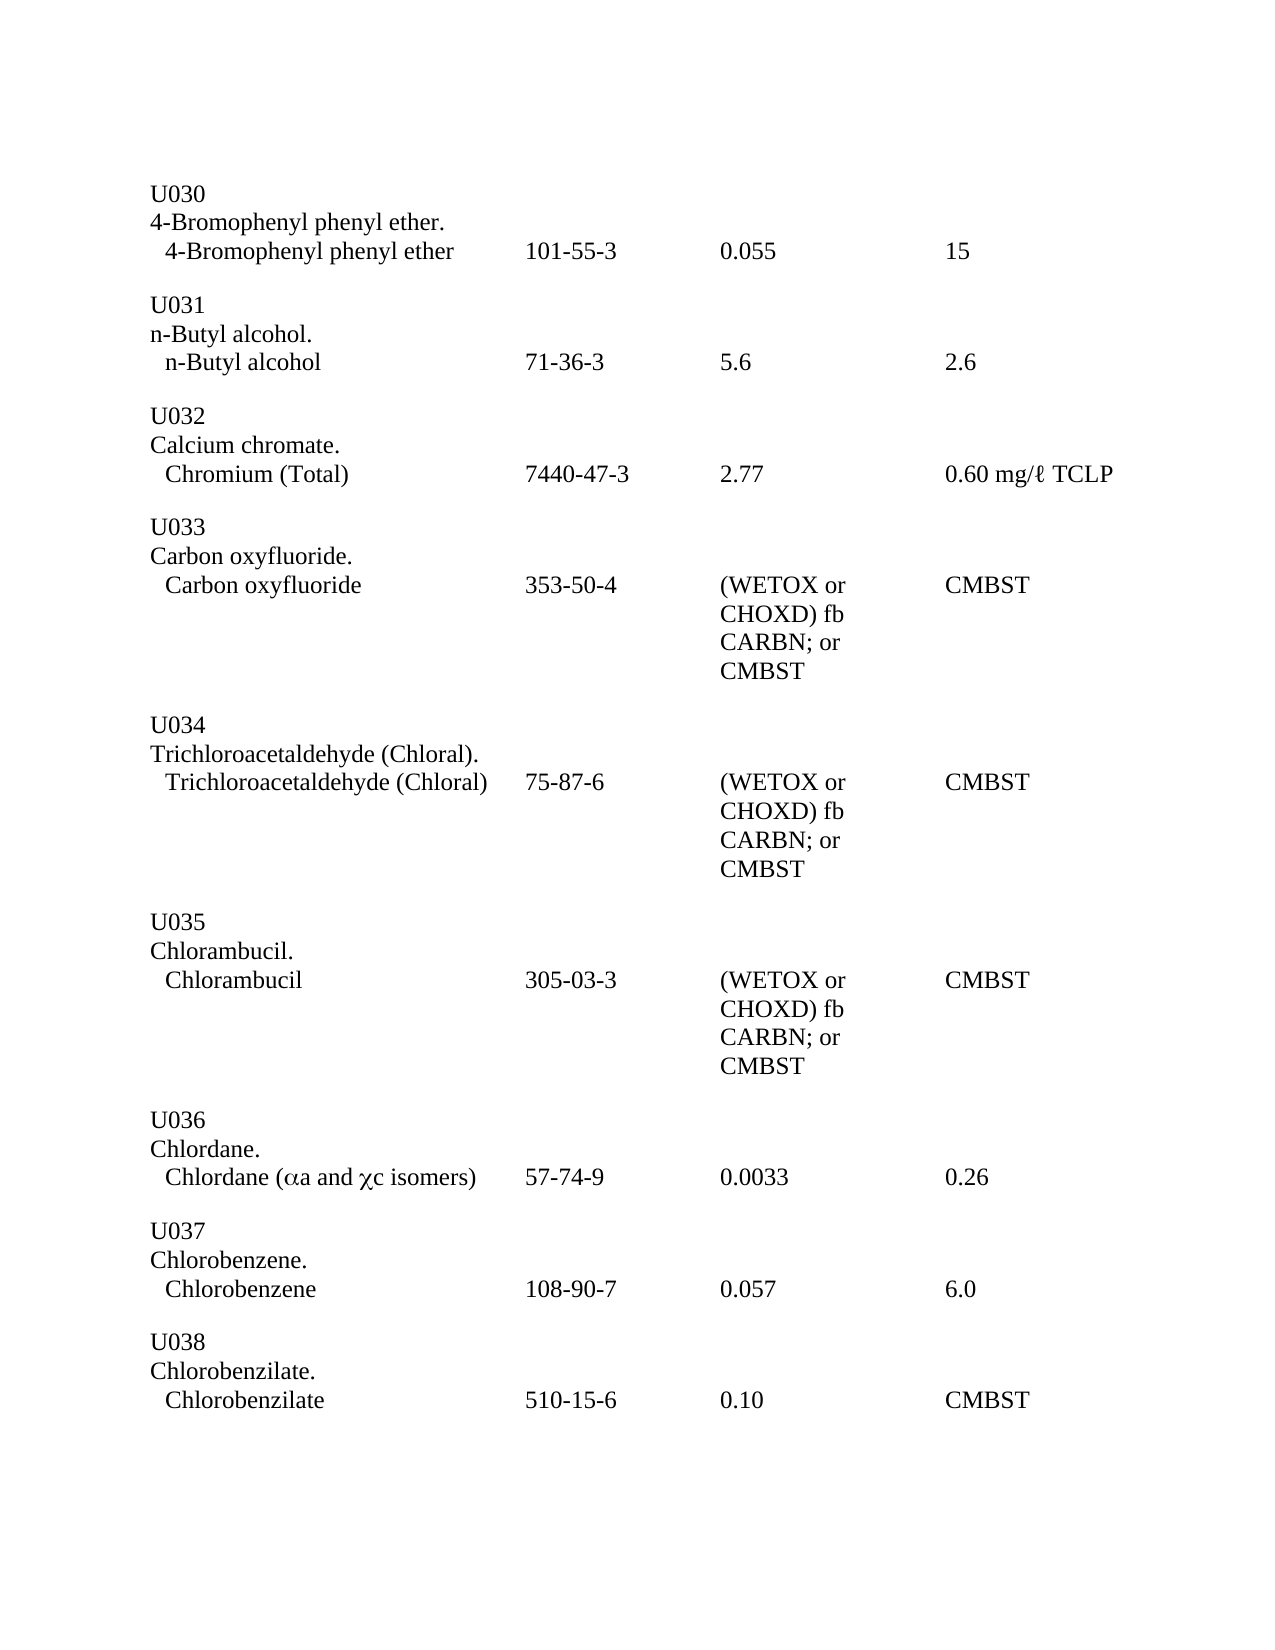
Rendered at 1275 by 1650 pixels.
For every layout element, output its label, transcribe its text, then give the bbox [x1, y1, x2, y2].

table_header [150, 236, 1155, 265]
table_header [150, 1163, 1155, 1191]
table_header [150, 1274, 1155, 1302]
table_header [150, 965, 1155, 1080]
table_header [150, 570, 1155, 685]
text Chlorobenzilate. [150, 1356, 1125, 1385]
text n-Butyl alcohol. [150, 319, 1125, 347]
text U038 [150, 1327, 1125, 1356]
text U031 [150, 290, 1125, 319]
text Carbon oxyfluoride. [150, 541, 1125, 570]
text U030 [150, 179, 1125, 207]
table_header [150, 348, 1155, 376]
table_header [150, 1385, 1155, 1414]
text U035 [150, 907, 1125, 936]
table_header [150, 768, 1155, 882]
text U034 [150, 710, 1125, 739]
text Calcium chromate. [150, 430, 1125, 459]
text U032 [150, 401, 1125, 430]
text U037 [150, 1216, 1125, 1245]
text U033 [150, 512, 1125, 541]
text Chlorambucil. [150, 936, 1125, 965]
text Trichloroacetaldehyde (Chloral). [150, 739, 1125, 767]
text Chlorobenzene. [150, 1245, 1125, 1274]
text U036 [150, 1105, 1125, 1134]
text 4-Bromophenyl phenyl ether. [150, 207, 1125, 236]
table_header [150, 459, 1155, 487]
text Chlordane. [150, 1134, 1125, 1162]
